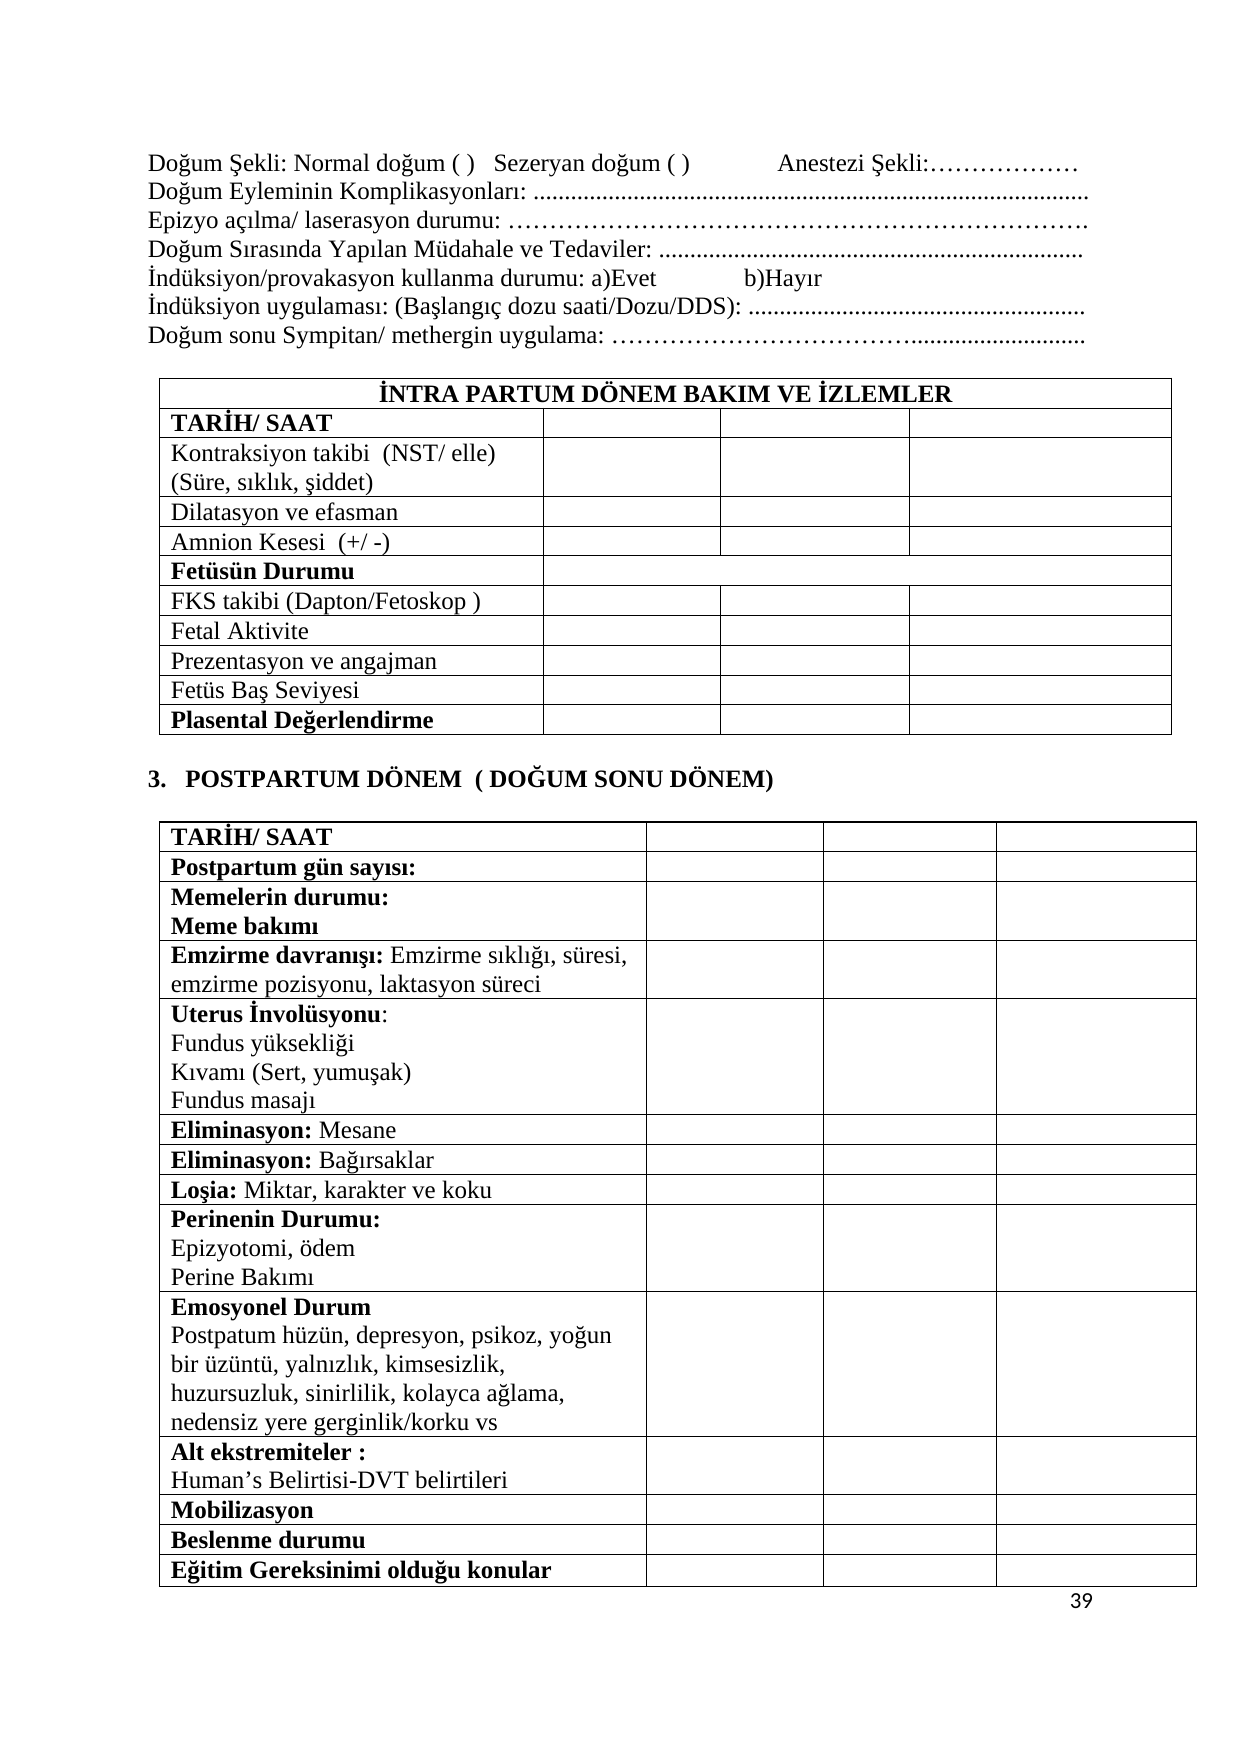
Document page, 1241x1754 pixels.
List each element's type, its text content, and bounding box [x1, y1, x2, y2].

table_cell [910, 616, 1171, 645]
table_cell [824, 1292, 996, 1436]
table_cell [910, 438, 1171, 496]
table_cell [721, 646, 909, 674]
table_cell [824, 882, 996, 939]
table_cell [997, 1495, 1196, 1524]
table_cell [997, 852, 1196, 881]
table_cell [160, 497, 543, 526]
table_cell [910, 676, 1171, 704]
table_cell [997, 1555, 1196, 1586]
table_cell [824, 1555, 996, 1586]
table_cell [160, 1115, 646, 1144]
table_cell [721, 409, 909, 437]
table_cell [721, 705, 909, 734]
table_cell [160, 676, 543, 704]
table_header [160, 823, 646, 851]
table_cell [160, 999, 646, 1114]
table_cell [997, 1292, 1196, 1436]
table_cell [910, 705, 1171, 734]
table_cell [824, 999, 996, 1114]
list POSTPARTUM DÖNEM ( DOĞUM SONU DÖNEM) [148, 764, 1093, 793]
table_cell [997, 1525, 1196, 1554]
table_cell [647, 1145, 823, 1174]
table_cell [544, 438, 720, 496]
text Doğum Eyleminin Komplikasyonları: ......................................................................................... [148, 176, 1093, 205]
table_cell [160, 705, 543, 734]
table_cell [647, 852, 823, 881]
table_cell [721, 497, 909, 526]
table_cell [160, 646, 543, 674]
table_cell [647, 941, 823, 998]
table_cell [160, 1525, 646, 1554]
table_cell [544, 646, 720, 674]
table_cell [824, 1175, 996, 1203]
text Doğum Şekli: Normal doğum ( ) Sezeryan doğum ( ) Anestezi Şekli:……………… [148, 148, 1093, 176]
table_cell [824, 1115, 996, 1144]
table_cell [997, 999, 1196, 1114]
text Epizyo açılma/ laserasyon durumu: ……………………………………………………………. [148, 205, 1093, 234]
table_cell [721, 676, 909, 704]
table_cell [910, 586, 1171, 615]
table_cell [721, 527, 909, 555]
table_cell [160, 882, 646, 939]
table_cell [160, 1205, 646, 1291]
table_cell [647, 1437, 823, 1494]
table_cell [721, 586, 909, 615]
text Doğum Sırasında Yapılan Müdahale ve Tedaviler: .................................................................... [148, 234, 1093, 263]
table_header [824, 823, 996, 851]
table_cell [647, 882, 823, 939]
text İndüksiyon/provakasyon kullanma durumu: a)Evet b)Hayır [148, 263, 1093, 291]
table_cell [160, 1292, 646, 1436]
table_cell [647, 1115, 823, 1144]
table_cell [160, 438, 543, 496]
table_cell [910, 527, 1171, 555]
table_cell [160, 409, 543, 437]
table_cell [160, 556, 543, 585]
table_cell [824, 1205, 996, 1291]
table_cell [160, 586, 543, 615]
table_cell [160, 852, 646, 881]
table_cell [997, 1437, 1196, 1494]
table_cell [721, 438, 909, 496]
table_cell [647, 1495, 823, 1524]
text İndüksiyon uygulaması: (Başlangıç dozu saati/Dozu/DDS): ...................................................... [148, 291, 1093, 320]
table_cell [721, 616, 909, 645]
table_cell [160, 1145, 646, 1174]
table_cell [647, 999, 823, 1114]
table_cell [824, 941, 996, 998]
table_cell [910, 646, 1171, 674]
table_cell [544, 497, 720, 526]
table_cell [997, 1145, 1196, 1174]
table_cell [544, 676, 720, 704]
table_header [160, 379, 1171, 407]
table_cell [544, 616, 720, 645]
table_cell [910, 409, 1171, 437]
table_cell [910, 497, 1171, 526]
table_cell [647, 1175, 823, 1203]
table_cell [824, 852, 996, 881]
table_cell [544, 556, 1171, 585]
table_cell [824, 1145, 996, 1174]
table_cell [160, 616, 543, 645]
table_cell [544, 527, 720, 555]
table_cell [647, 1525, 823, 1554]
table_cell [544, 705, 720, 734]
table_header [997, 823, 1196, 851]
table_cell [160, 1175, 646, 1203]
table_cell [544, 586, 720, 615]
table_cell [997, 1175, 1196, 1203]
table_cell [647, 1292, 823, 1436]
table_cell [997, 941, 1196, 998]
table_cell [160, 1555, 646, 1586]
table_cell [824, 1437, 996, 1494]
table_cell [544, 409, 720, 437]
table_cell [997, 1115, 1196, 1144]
text Doğum sonu Sympitan/ methergin uygulama: ………………………………............................ [148, 320, 1093, 349]
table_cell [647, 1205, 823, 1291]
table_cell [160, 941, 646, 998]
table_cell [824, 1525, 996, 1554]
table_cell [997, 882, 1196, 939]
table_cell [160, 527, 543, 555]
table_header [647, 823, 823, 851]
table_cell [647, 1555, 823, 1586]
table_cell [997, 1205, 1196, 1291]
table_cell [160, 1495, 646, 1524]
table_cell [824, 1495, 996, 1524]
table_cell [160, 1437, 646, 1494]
